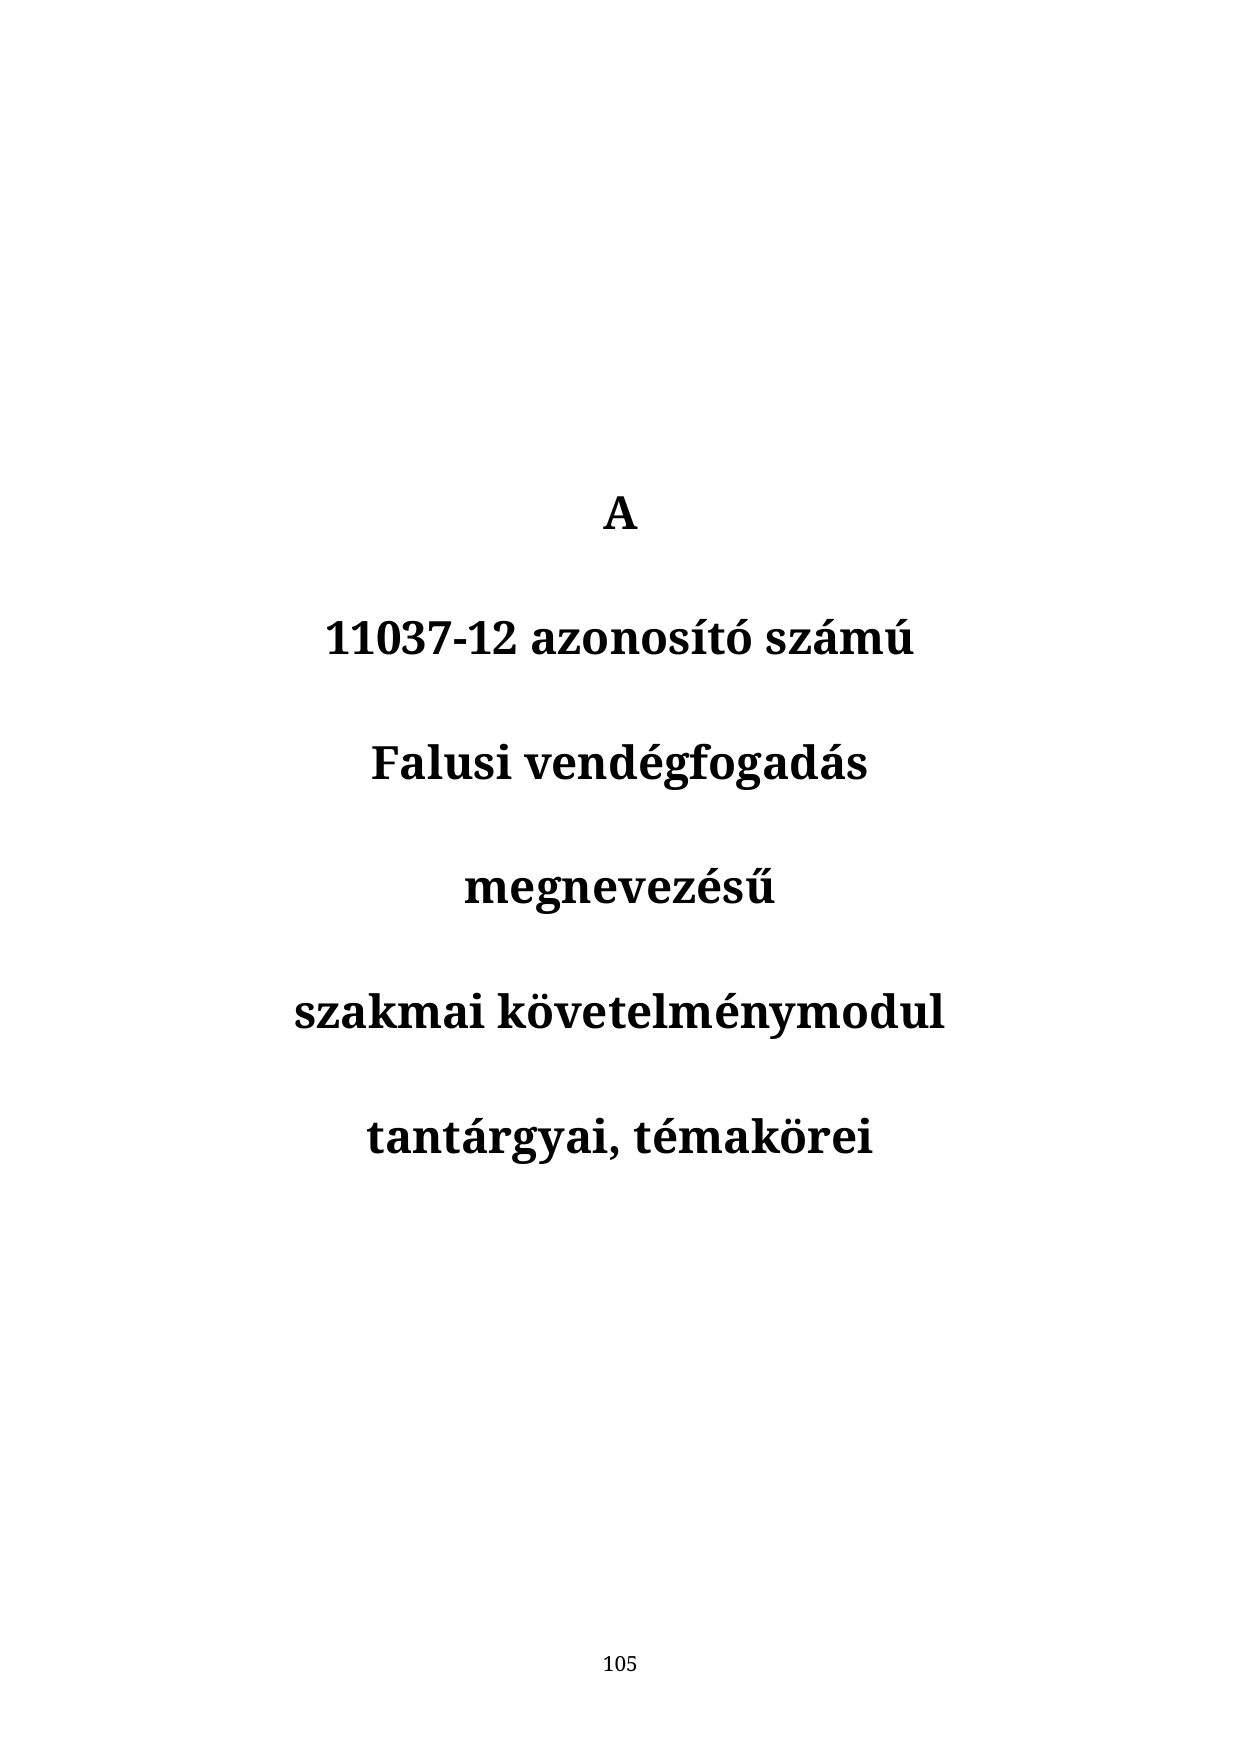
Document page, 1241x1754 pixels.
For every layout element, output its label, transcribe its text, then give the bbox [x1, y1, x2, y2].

text szakmai követelménymodul [148, 980, 1092, 1042]
text A [148, 481, 1092, 543]
text 11037-12 azonosító számú [148, 605, 1092, 668]
text tantárgyai, témakörei [148, 1104, 1092, 1167]
text megnevezésű [148, 855, 1092, 917]
text Falusi vendégfogadás [148, 730, 1092, 792]
